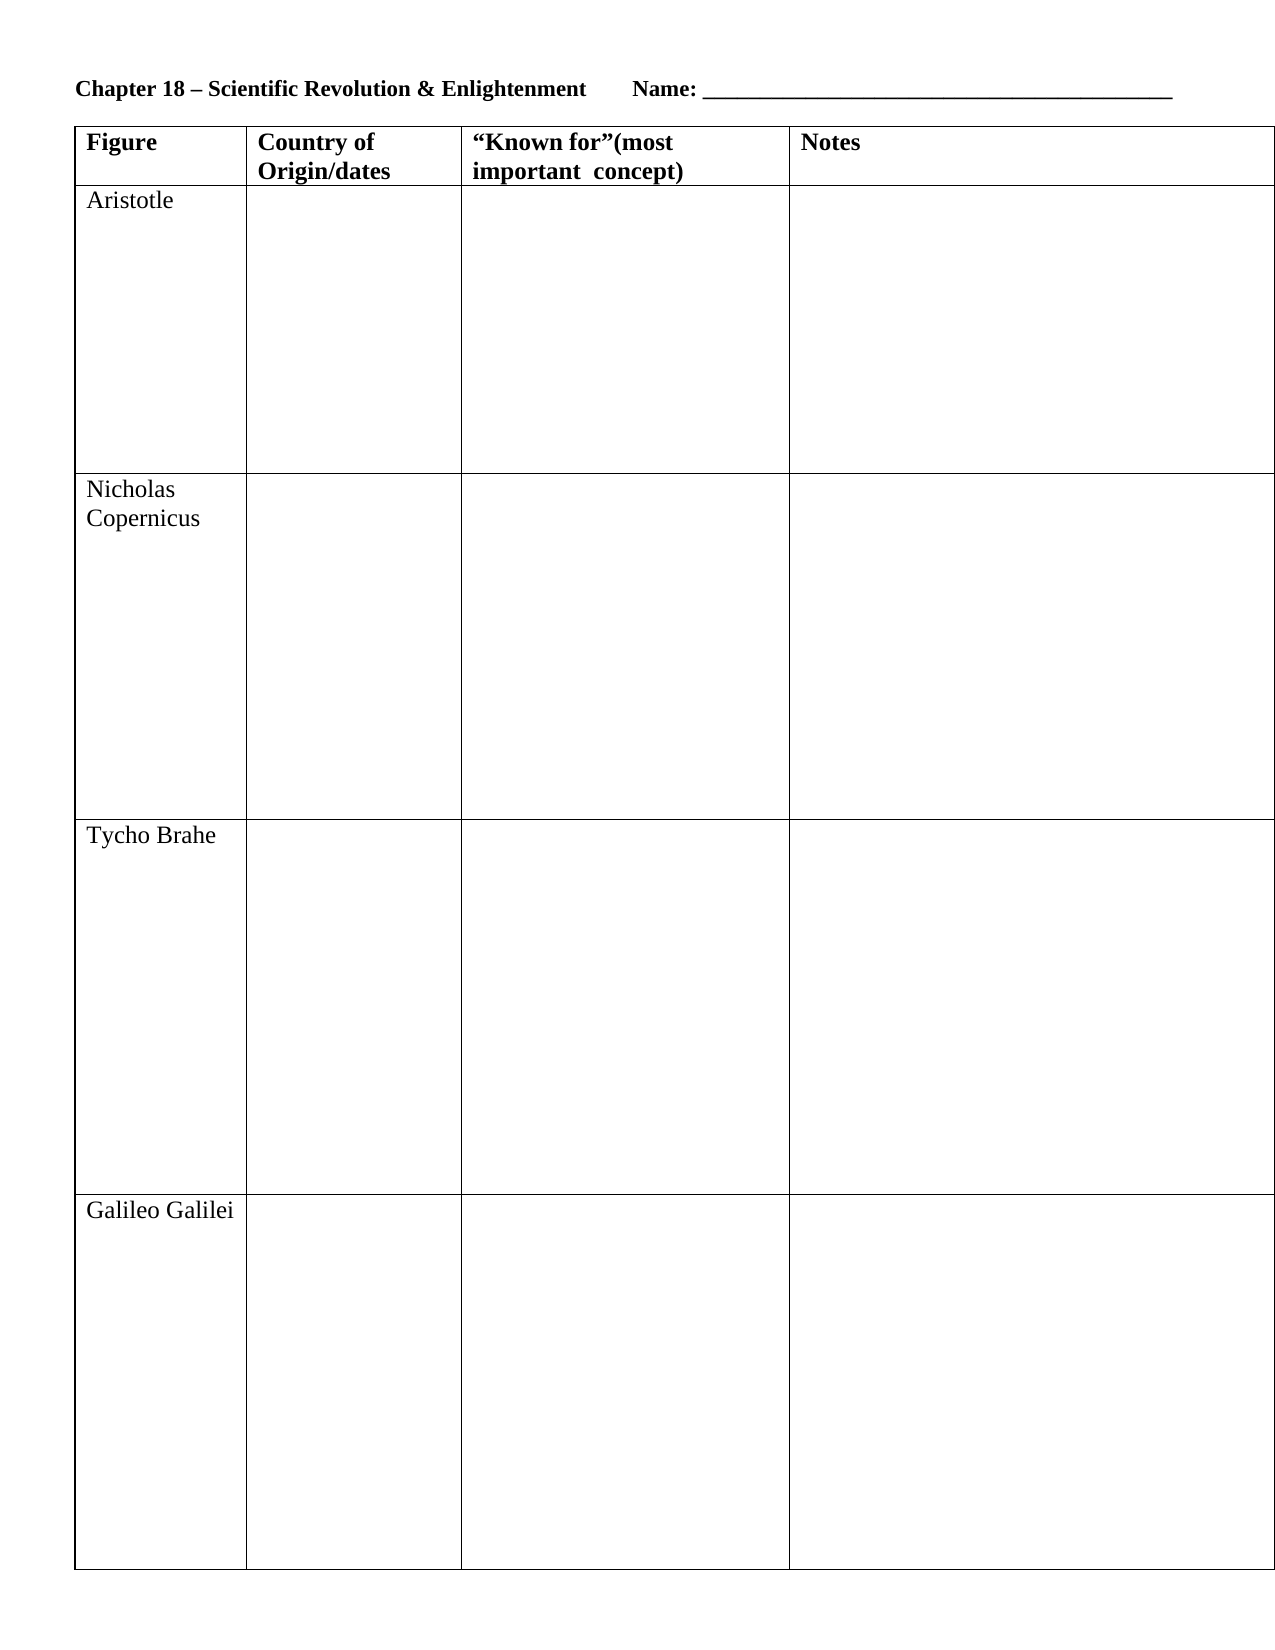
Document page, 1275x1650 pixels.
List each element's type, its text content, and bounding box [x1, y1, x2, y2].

table_cell [462, 820, 789, 1194]
table_cell [462, 1195, 789, 1569]
table_cell [462, 474, 789, 819]
table_cell [790, 186, 1274, 473]
table_cell [247, 820, 461, 1194]
table_cell [790, 820, 1274, 1194]
table_cell Aristotle [76, 186, 246, 473]
table_header “Known for”(most important concept) [462, 127, 789, 184]
table_cell [462, 186, 789, 473]
table_cell [247, 1195, 461, 1569]
table_cell Nicholas Copernicus [76, 474, 246, 819]
table_cell Tycho Brahe [76, 820, 246, 1194]
table_cell [790, 1195, 1274, 1569]
table_cell [247, 474, 461, 819]
table_header Figure [76, 127, 246, 184]
text Chapter 18 – Scientific Revolution & Enlightenment Name: _________________________________________ [75, 75, 1200, 101]
table_header Country of Origin/dates [247, 127, 461, 184]
table_cell [790, 474, 1274, 819]
table_cell Galileo Galilei [76, 1195, 246, 1569]
table_header Notes [790, 127, 1274, 184]
table_cell [247, 186, 461, 473]
